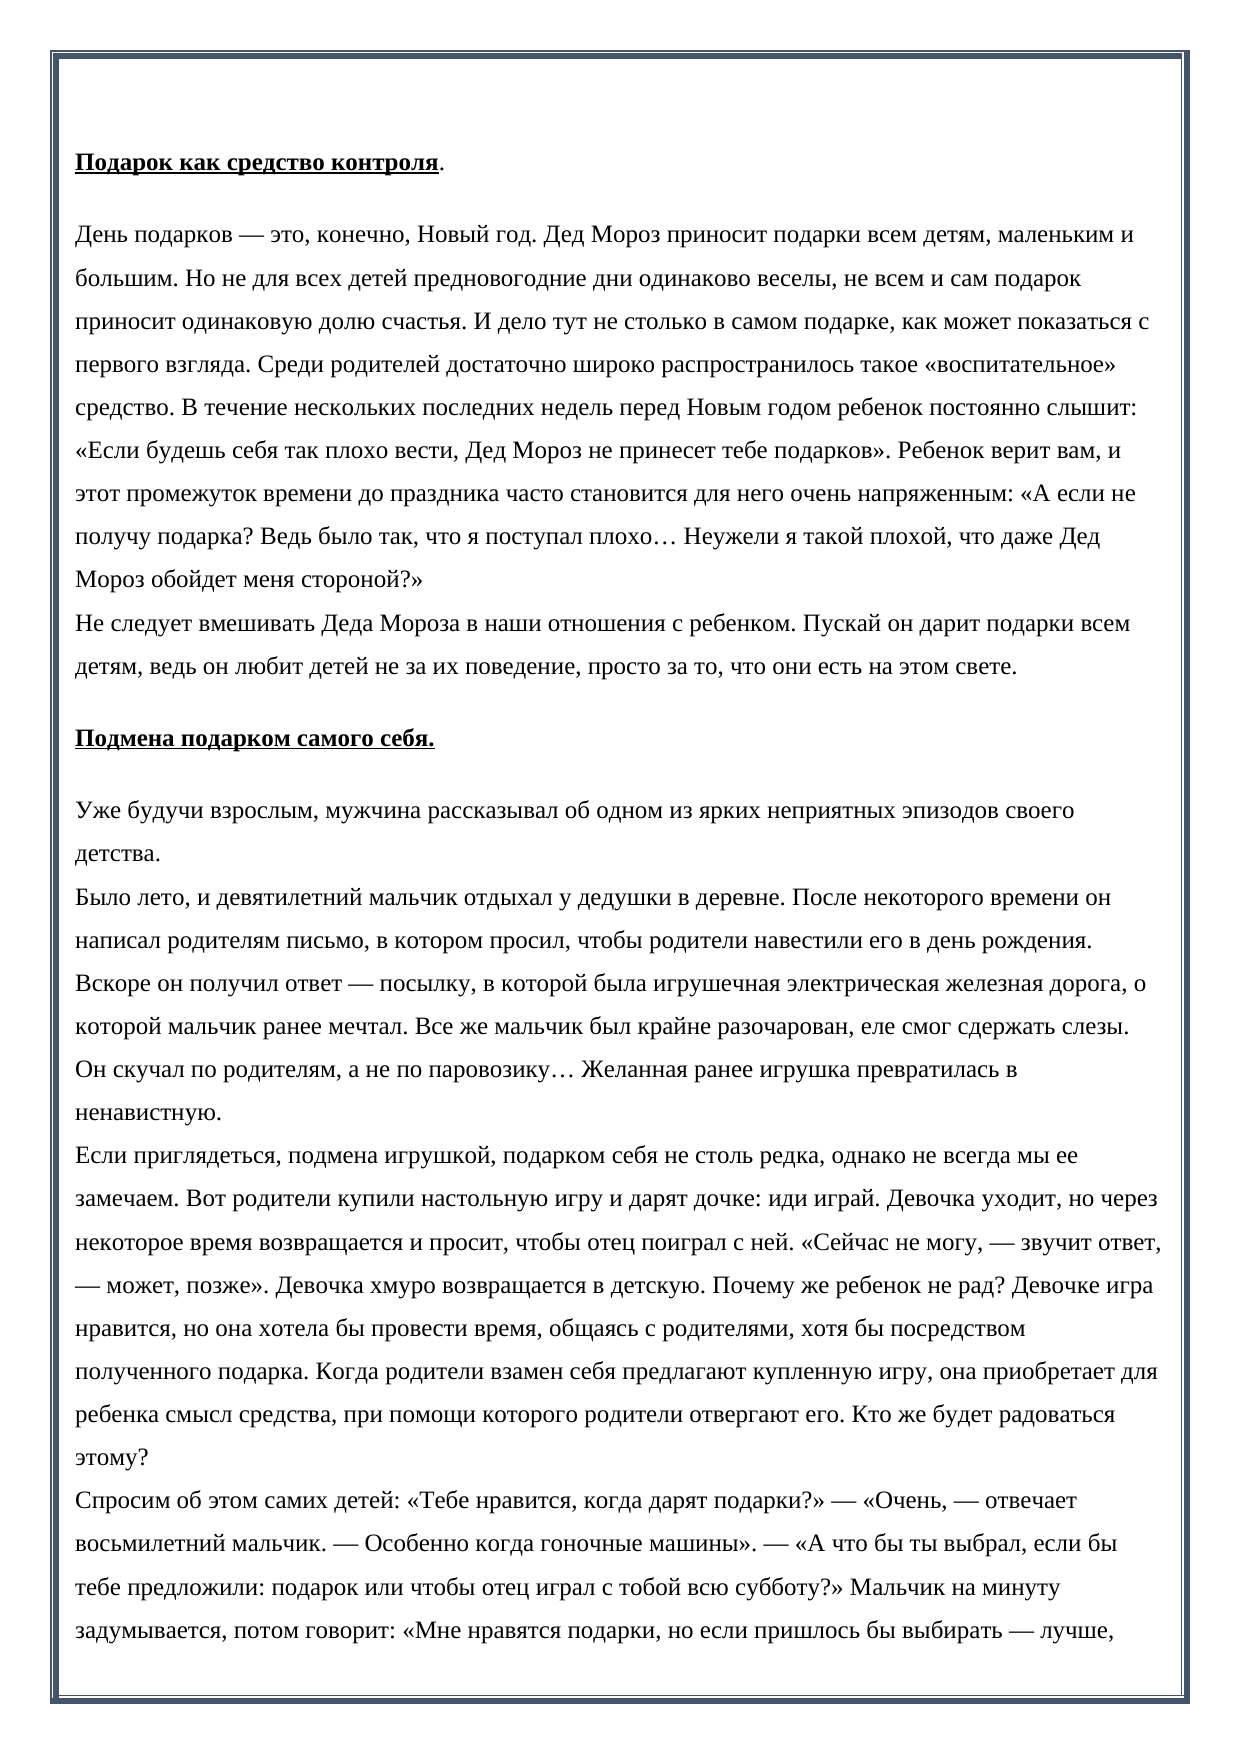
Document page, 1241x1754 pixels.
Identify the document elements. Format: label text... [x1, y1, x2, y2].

text Подмена подарком самого себя. [75, 723, 1165, 752]
text Подарок как средство контроля. [75, 147, 1165, 176]
text День подарков — это, конечно, Новый год. Дед Мороз приносит подарки всем детям, маленьким и большим. Но не для всех детей предновогодние дни одинаково веселы, не всем и сам подарок приносит одинаковую долю счастья. И дело тут не столько в самом подарке, как может показаться с первого взгляда. Среди родителей достаточно широко распространилось такое «воспитательное» средство. В течение нескольких последних недель перед Новым годом ребенок постоянно слышит: «Если будешь себя так плохо вести, Дед Мороз не принесет тебе подарков». Ребенок верит вам, и этот промежуток времени до праздника часто становится для него очень напряженным: «А если не получу подарка? Ведь было так, что я поступал плохо… Неужели я такой плохой, что даже Дед Мороз обойдет меня стороной?» Не следует вмешивать Деда Мороза в наши отношения с ребенком. Пускай он дарит подарки всем детям, ведь он любит детей не за их поведение, просто за то, что они есть на этом свете. [75, 219, 1165, 679]
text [75, 795, 1165, 1643]
